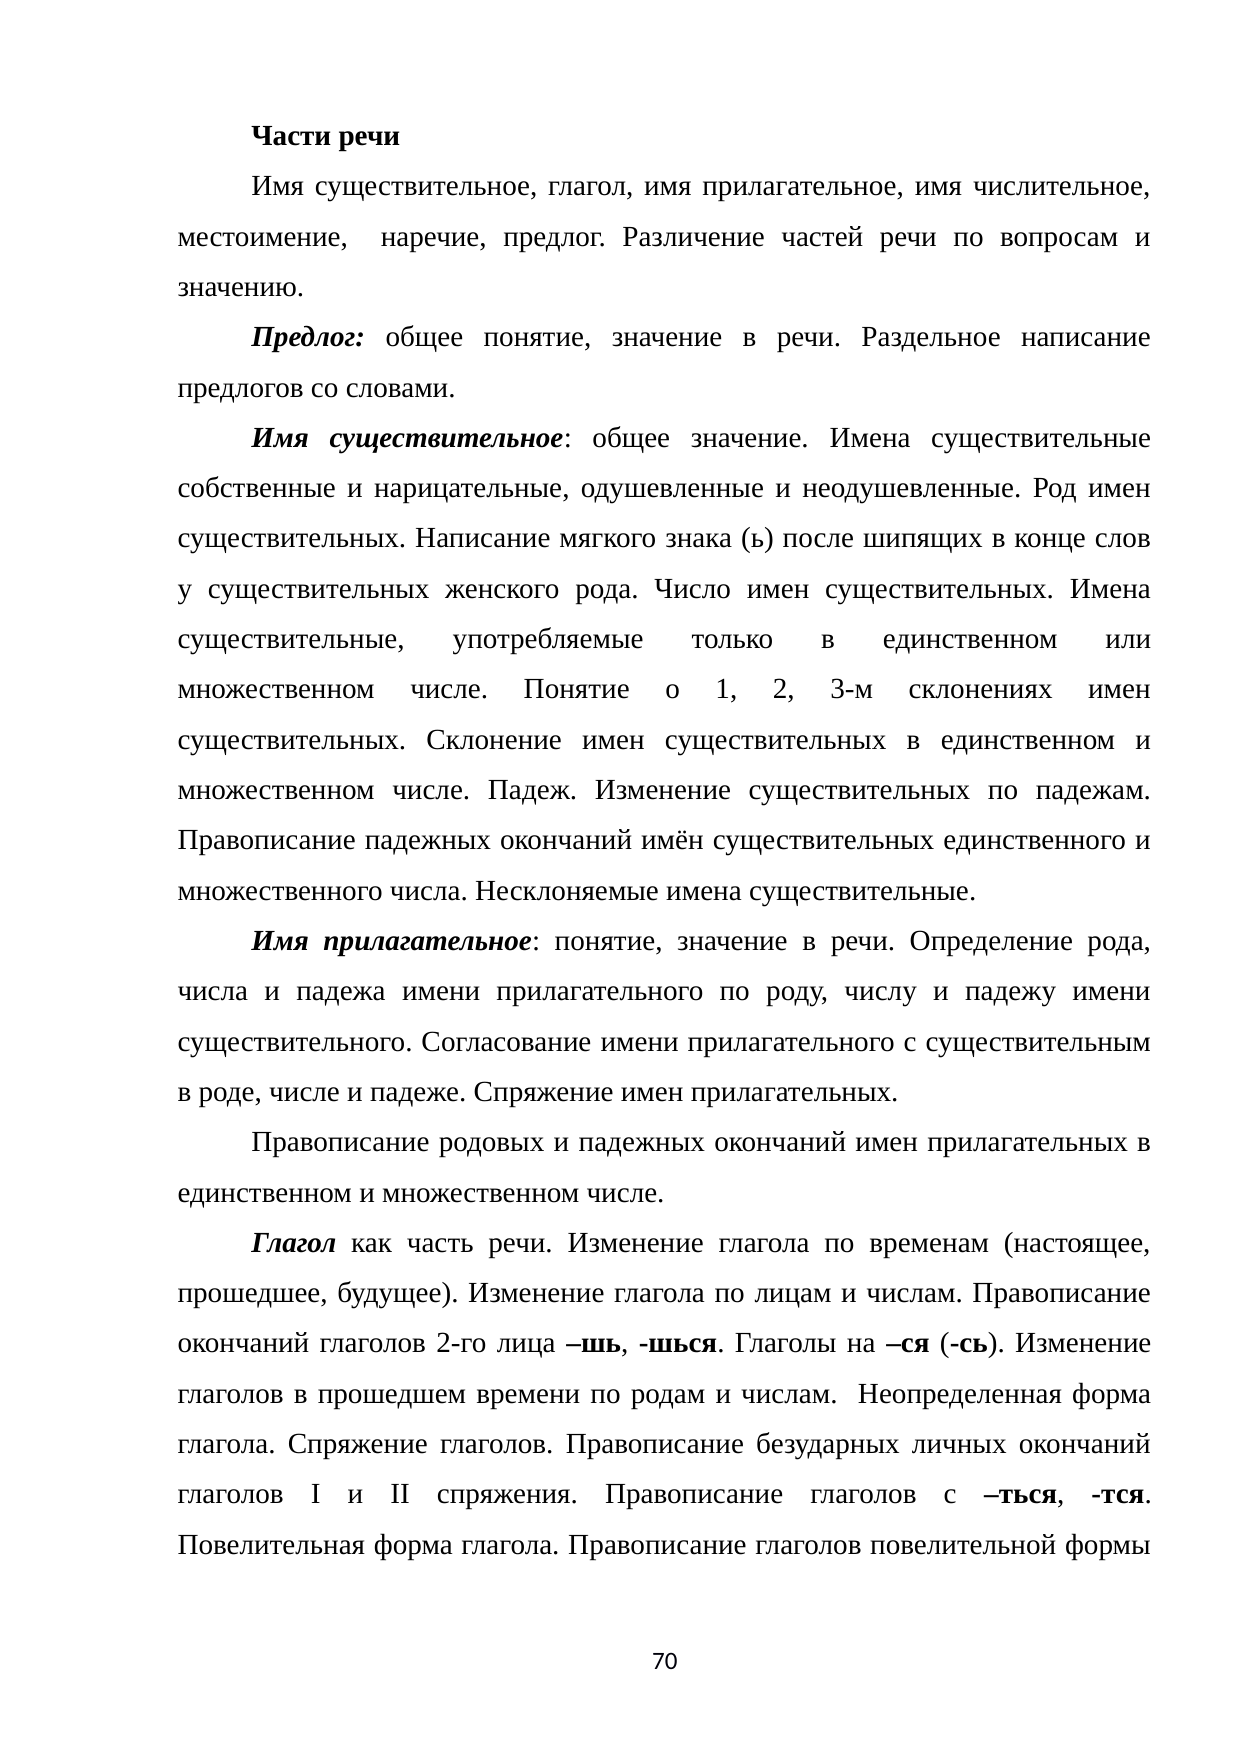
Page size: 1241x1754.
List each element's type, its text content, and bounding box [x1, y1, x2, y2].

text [177, 1225, 1152, 1560]
text Имя существительное: общее значение. Имена существительные собственные и нарицательные, одушевленные и неодушевленные. Род имен существительных. Написание мягкого знака (ь) после шипящих в конце слов у существительных женского рода. Число имен существительных. Имена существительные, употребляемые только в единственном или множественном числе. Понятие о 1, 2, 3-м склонениях имен существительных. Склонение имен существительных в единственном и множественном числе. Падеж. Изменение существительных по падежам. Правописание падежных окончаний имён существительных единственного и множественного числа. Несклоняемые имена существительные. [177, 420, 1152, 906]
text Части речи [177, 118, 1152, 152]
text Правописание родовых и падежных окончаний имен прилагательных в единственном и множественном числе. [177, 1124, 1152, 1208]
text Имя существительное, глагол, имя прилагательное, имя числительное, местоимение, наречие, предлог. Различение частей речи по вопросам и значению. [177, 168, 1152, 303]
text Предлог: общее понятие, значение в речи. Раздельное написание предлогов со словами. [177, 319, 1152, 403]
text Имя прилагательное: понятие, значение в речи. Определение рода, числа и падежа имени прилагательного по роду, числу и падежу имени существительного. Согласование имени прилагательного с существительным в роде, числе и падеже. Спряжение имен прилагательных. [177, 923, 1152, 1108]
